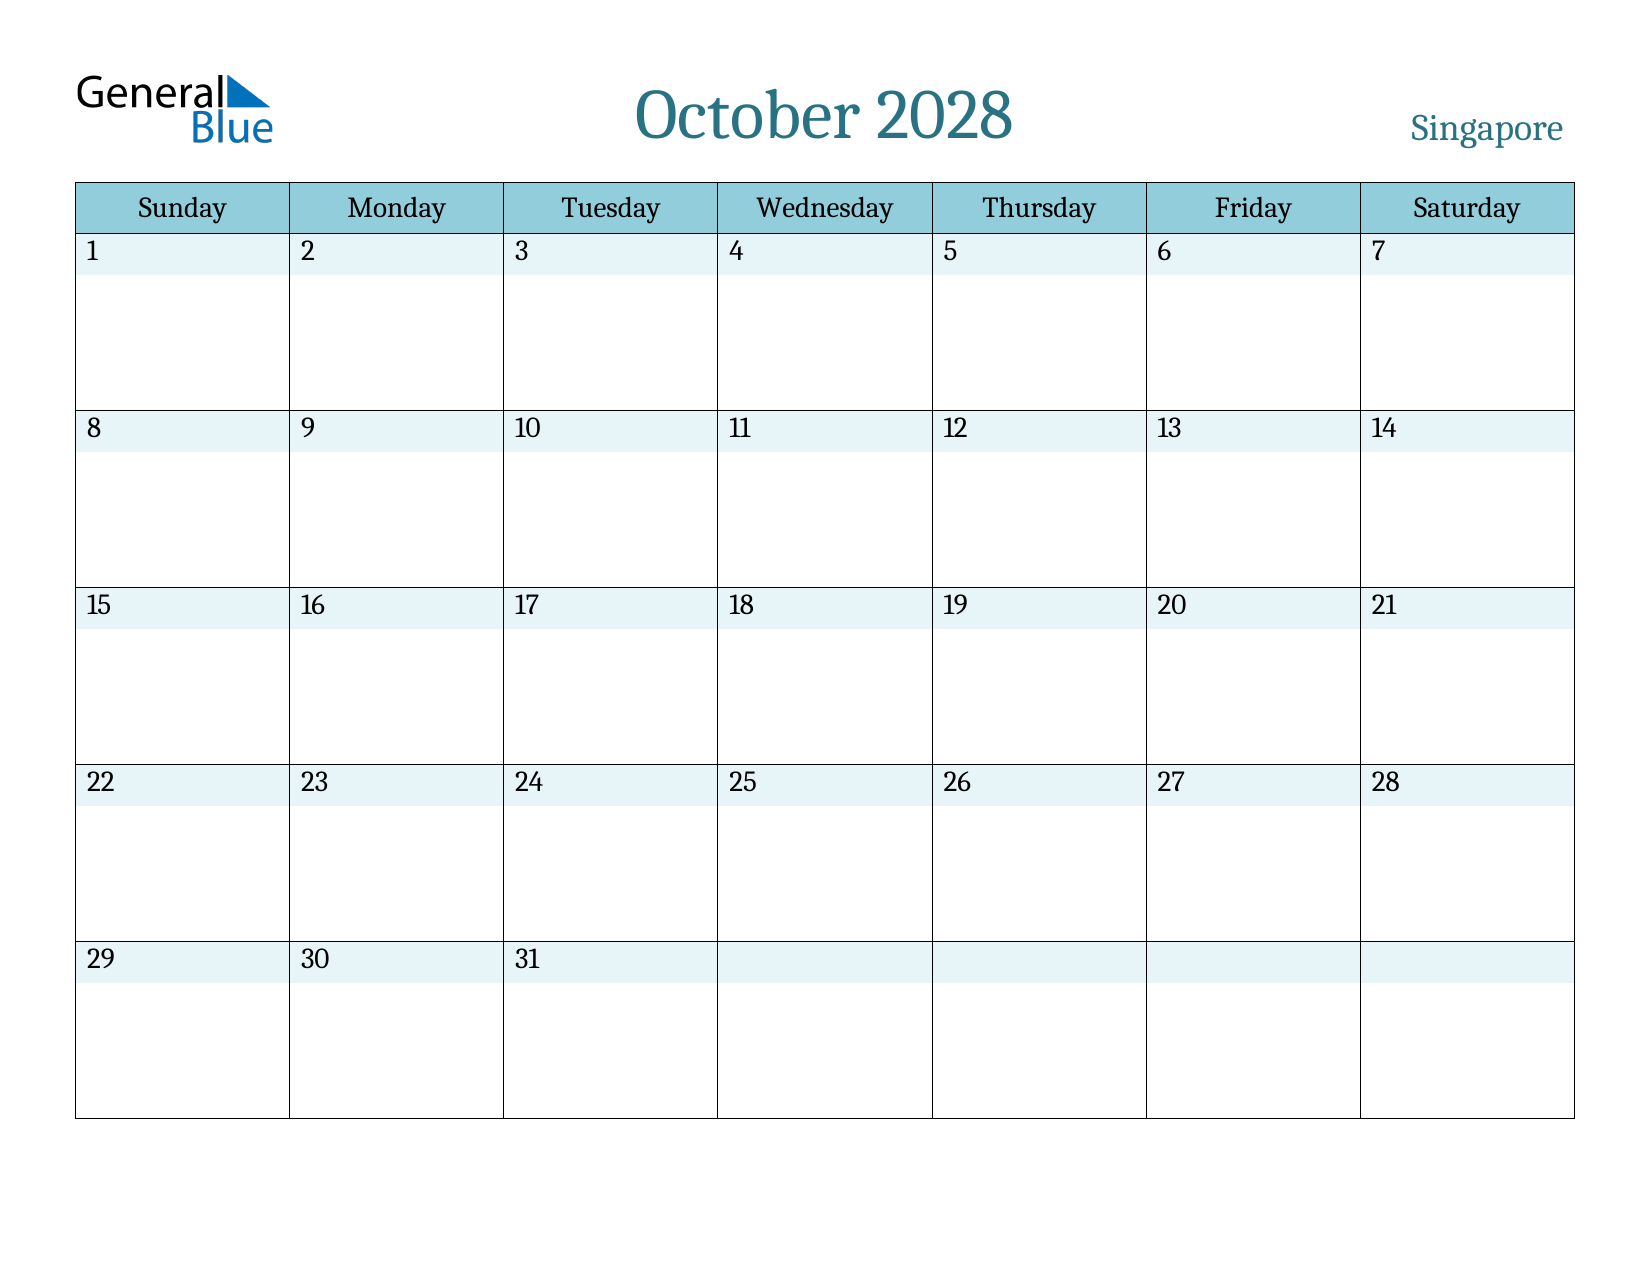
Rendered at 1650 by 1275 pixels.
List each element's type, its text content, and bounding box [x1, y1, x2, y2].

table_cell [718, 629, 932, 764]
table_cell [76, 983, 289, 1118]
table_cell [504, 275, 717, 410]
table_cell [504, 983, 717, 1118]
table_cell [1361, 983, 1574, 1118]
table_cell Tuesday [504, 183, 717, 233]
table_cell [1147, 983, 1360, 1118]
table_cell [1147, 806, 1360, 941]
table_cell [76, 452, 289, 587]
table_cell 3 [504, 234, 717, 275]
table_cell [1147, 452, 1360, 587]
table_cell [933, 983, 1146, 1118]
table_cell 19 [933, 588, 1146, 629]
table_cell [1361, 452, 1574, 587]
table_cell [290, 275, 503, 410]
table_cell 30 [290, 942, 503, 983]
table_cell 17 [504, 588, 717, 629]
table_cell [76, 275, 289, 410]
table_cell 27 [1147, 765, 1360, 806]
table_cell 1 [76, 234, 289, 275]
table_cell 31 [504, 942, 717, 983]
table_cell 8 [76, 411, 289, 452]
table_cell 15 [76, 588, 289, 629]
table_cell 4 [718, 234, 932, 275]
table_cell [933, 452, 1146, 587]
table_cell [1361, 942, 1574, 983]
table_cell 25 [718, 765, 932, 806]
table_cell 5 [933, 234, 1146, 275]
table_cell [1147, 942, 1360, 983]
table_cell 12 [933, 411, 1146, 452]
table_cell [933, 629, 1146, 764]
table_cell [718, 806, 932, 941]
table_cell [1147, 275, 1360, 410]
table_cell [504, 806, 717, 941]
table_cell 6 [1147, 234, 1360, 275]
table_cell [718, 452, 932, 587]
table_cell Thursday [933, 183, 1146, 233]
table_cell 24 [504, 765, 717, 806]
table_cell 29 [76, 942, 289, 983]
table_cell 7 [1361, 234, 1574, 275]
table_cell 22 [76, 765, 289, 806]
table_cell Sunday [76, 183, 289, 233]
table_cell 13 [1147, 411, 1360, 452]
table_cell [290, 806, 503, 941]
table_cell 26 [933, 765, 1146, 806]
table_cell 11 [718, 411, 932, 452]
table_cell 9 [290, 411, 503, 452]
table_cell Wednesday [718, 183, 932, 233]
table_cell 18 [718, 588, 932, 629]
table_cell [933, 275, 1146, 410]
table_cell [933, 942, 1146, 983]
table_cell [718, 942, 932, 983]
table_cell Saturday [1361, 183, 1574, 233]
table_cell 10 [504, 411, 717, 452]
table_cell 21 [1361, 588, 1574, 629]
table_header [76, 75, 503, 182]
table_cell [290, 629, 503, 764]
table_cell [76, 629, 289, 764]
table_header Singapore [1146, 75, 1574, 182]
table_cell [76, 806, 289, 941]
table_cell 2 [290, 234, 503, 275]
table_cell 14 [1361, 411, 1574, 452]
table_header October 2028 [504, 75, 1146, 182]
table_cell [504, 629, 717, 764]
table_cell [504, 452, 717, 587]
table_cell [1361, 806, 1574, 941]
table_cell [1361, 275, 1574, 410]
table_cell 28 [1361, 765, 1574, 806]
table_cell [1361, 629, 1574, 764]
table_cell [718, 275, 932, 410]
table_cell 23 [290, 765, 503, 806]
table_cell 20 [1147, 588, 1360, 629]
table_cell [718, 983, 932, 1118]
table_cell Friday [1147, 183, 1360, 233]
table_cell [290, 983, 503, 1118]
picture [77, 75, 273, 143]
table_cell [290, 452, 503, 587]
table_cell [933, 806, 1146, 941]
table_cell 16 [290, 588, 503, 629]
table_cell Monday [290, 183, 503, 233]
table_cell [1147, 629, 1360, 764]
